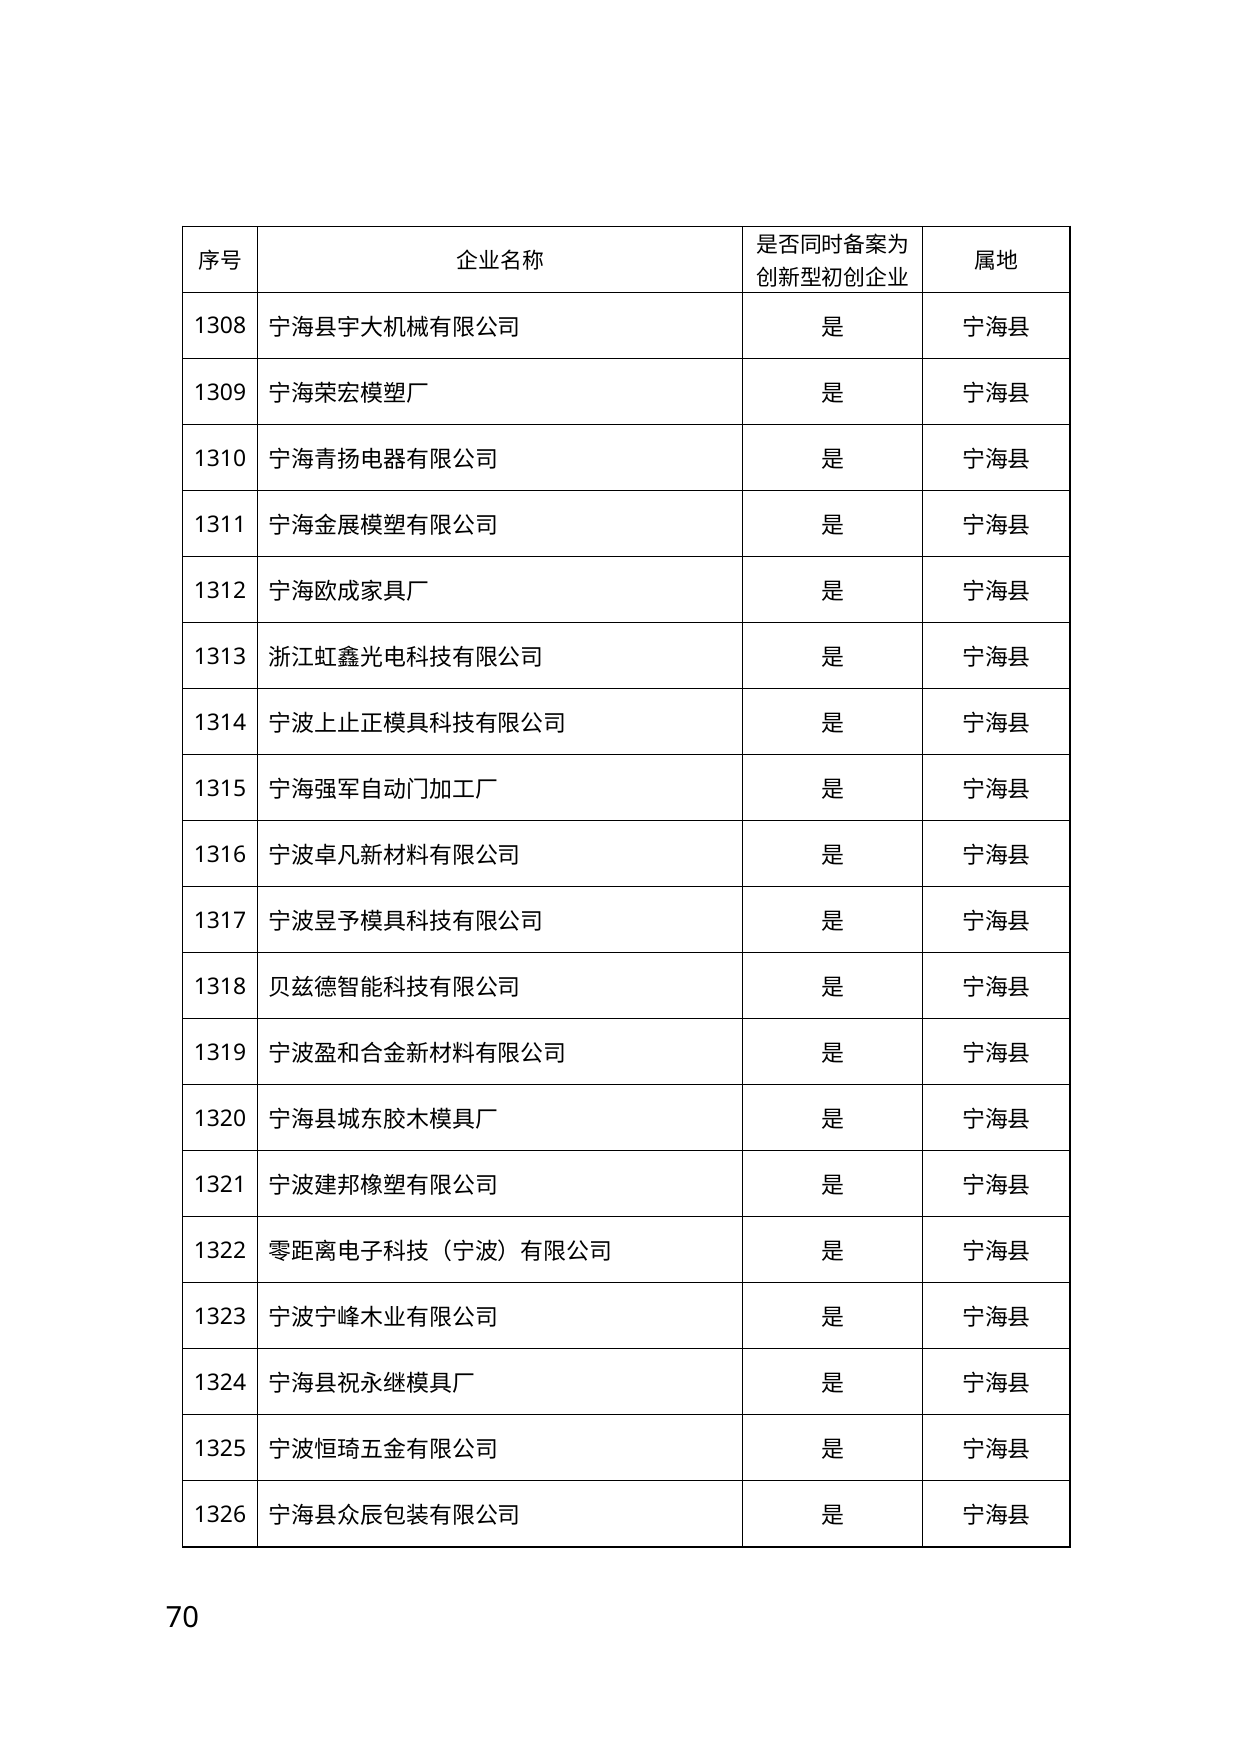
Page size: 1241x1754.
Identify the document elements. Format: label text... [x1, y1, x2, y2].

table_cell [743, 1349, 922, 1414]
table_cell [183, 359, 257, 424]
table_header 是否同时备案为创新型初创企业 [743, 227, 922, 292]
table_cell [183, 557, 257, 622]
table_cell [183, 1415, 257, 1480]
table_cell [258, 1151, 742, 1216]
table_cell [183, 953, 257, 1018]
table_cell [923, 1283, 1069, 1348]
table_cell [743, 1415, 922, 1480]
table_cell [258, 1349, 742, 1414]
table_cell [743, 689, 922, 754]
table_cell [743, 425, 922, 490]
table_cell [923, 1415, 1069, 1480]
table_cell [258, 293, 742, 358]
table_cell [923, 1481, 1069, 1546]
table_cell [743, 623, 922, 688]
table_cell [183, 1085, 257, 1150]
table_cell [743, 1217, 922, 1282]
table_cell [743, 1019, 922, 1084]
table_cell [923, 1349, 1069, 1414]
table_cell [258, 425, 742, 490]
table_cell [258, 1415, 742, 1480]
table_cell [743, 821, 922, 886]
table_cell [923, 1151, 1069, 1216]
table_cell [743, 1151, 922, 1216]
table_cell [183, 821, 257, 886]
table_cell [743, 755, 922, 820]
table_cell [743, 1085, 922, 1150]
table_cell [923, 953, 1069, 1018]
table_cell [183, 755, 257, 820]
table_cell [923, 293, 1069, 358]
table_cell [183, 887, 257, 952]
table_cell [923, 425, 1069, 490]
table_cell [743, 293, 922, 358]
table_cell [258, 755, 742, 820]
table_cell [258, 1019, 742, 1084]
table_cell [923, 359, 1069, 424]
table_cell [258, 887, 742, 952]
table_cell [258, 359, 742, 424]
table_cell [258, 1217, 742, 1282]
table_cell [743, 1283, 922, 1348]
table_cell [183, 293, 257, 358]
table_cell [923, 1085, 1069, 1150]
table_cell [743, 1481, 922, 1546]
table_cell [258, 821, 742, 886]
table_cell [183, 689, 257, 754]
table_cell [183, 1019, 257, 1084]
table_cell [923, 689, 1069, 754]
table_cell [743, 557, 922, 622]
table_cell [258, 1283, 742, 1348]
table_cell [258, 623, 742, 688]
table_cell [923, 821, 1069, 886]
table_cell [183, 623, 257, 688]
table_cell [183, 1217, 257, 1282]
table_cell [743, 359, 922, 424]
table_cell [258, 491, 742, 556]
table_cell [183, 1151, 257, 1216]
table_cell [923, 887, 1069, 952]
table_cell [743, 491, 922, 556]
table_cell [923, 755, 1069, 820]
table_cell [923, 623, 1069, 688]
table_header 企业名称 [258, 227, 742, 292]
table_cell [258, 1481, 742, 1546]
table_header 序号 [183, 227, 257, 292]
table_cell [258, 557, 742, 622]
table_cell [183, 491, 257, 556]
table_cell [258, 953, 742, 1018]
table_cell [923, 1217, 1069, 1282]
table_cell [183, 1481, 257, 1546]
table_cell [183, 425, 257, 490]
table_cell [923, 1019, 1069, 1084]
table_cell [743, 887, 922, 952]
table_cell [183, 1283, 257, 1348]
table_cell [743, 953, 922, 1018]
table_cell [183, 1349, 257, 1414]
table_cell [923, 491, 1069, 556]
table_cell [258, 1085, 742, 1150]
table_header 属地 [923, 227, 1069, 292]
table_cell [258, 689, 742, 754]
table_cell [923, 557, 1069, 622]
